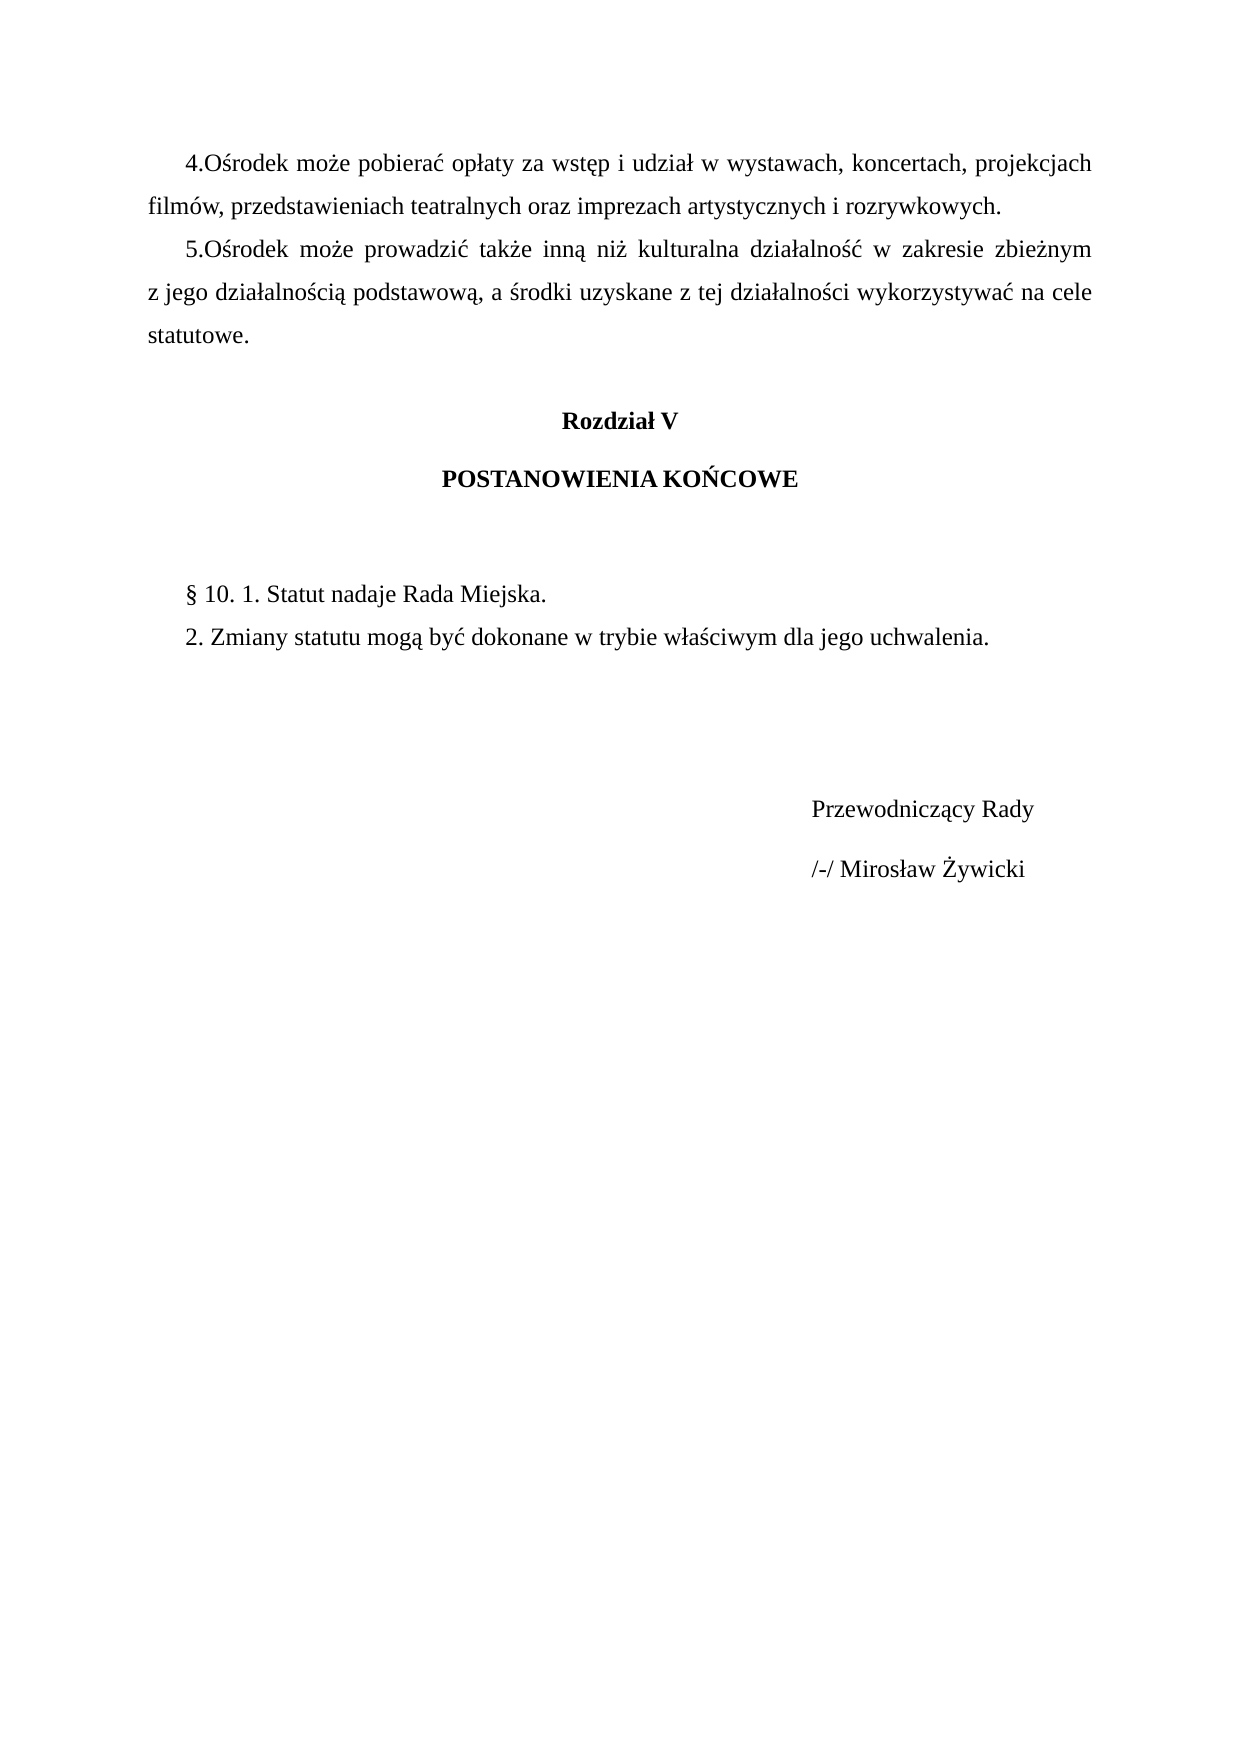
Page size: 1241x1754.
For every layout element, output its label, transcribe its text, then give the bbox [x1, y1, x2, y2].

text /-/ Mirosław Żywicki [738, 854, 1093, 883]
text 2. Zmiany statutu mogą być dokonane w trybie właściwym dla jego uchwalenia. [148, 622, 1093, 651]
text Przewodniczący Rady [738, 794, 1093, 823]
text Rozdział V [148, 406, 1093, 435]
text 5.Ośrodek może prowadzić także inną niż kulturalna działalność w zakresie zbieżnym z jego działalnością podstawową, a środki uzyskane z tej działalności wykorzystywać na cele statutowe. [148, 234, 1093, 349]
text POSTANOWIENIA KOŃCOWE [148, 464, 1093, 493]
text § 10. 1. Statut nadaje Rada Miejska. [148, 579, 1093, 608]
text 4.Ośrodek może pobierać opłaty za wstęp i udział w wystawach, koncertach, projekcjach filmów, przedstawieniach teatralnych oraz imprezach artystycznych i rozrywkowych. [148, 148, 1093, 219]
